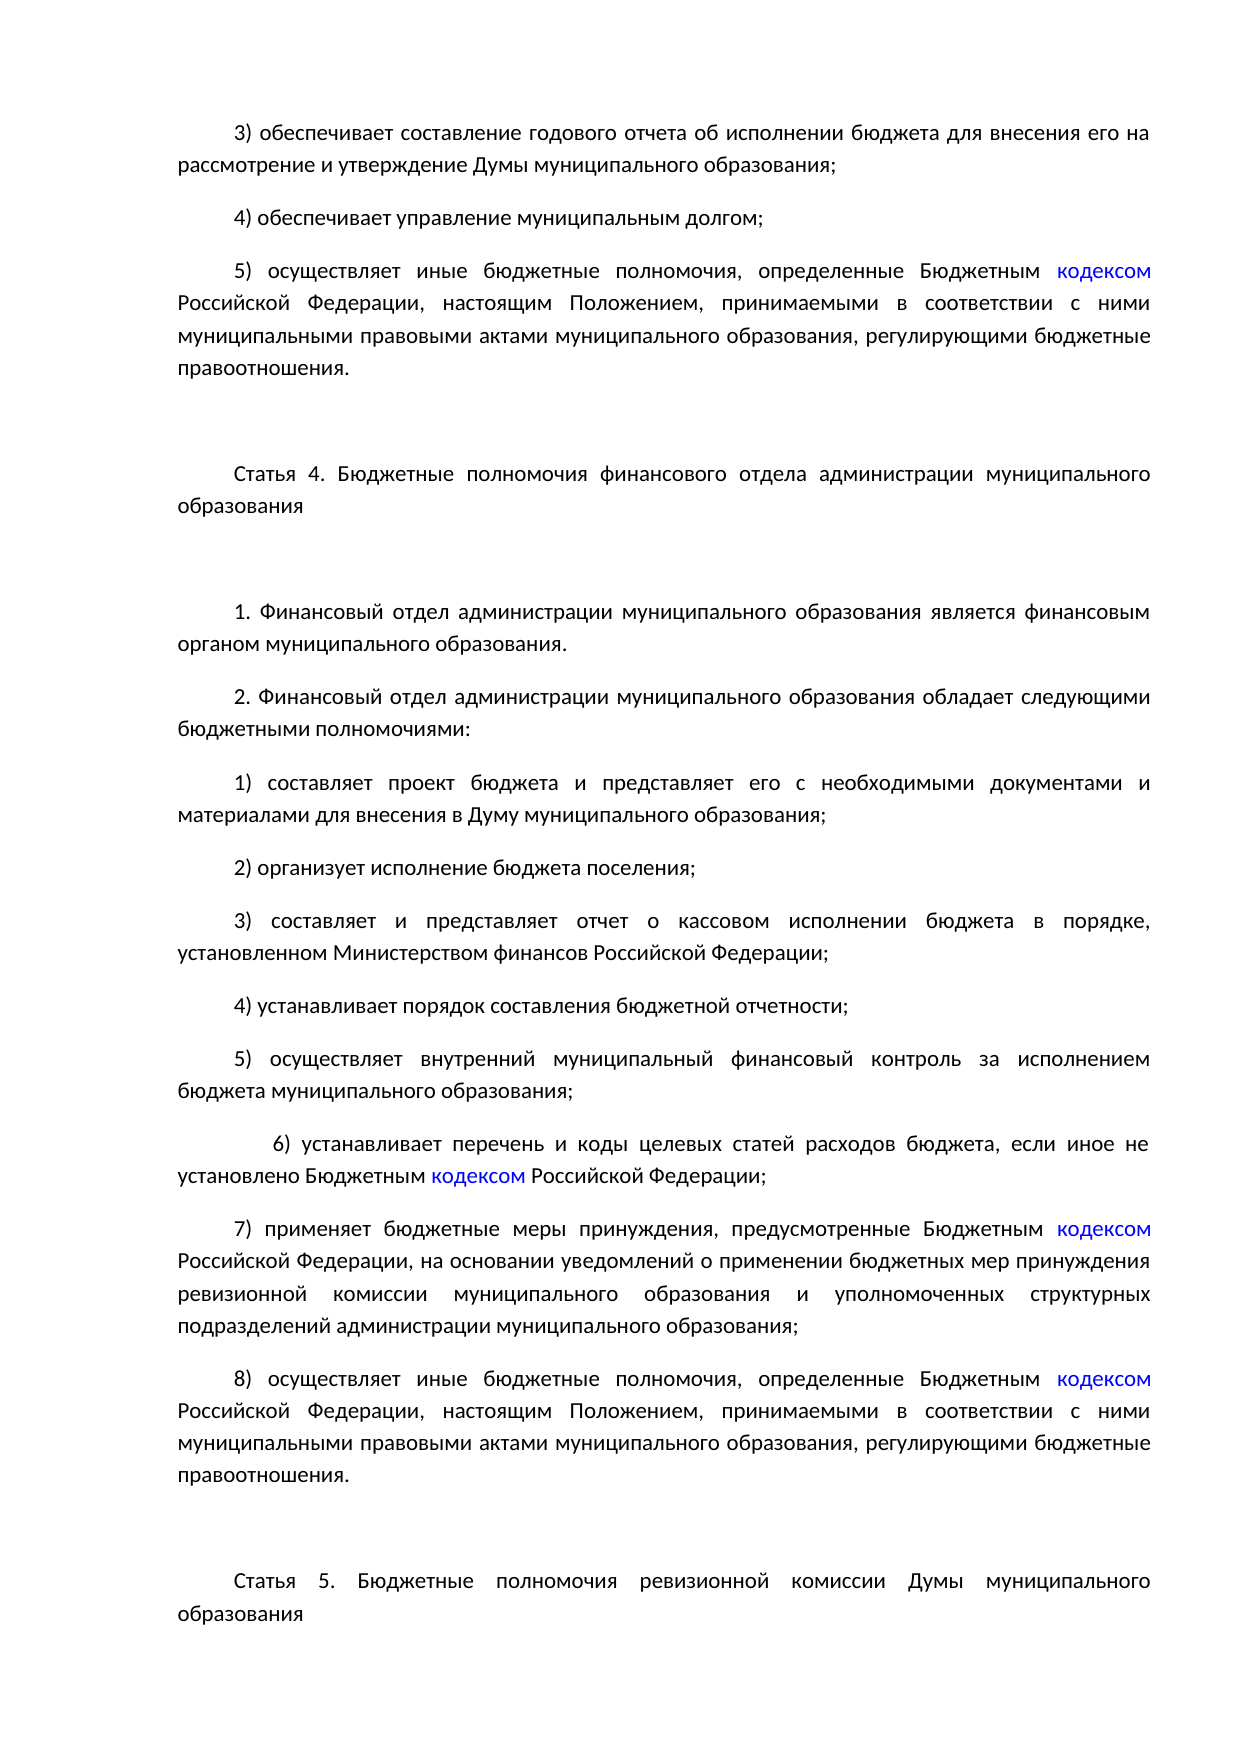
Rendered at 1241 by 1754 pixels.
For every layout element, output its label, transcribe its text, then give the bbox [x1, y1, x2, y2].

text 2. Финансовый отдел администрации муниципального образования обладает следующими бюджетными полномочиями: [177, 682, 1152, 743]
text 2) организует исполнение бюджета поселения; [177, 853, 1152, 881]
text 3) составляет и представляет отчет о кассовом исполнении бюджета в порядке, установленном Министерством финансов Российской Федерации; [177, 906, 1152, 966]
text 1. Финансовый отдел администрации муниципального образования является финансовым органом муниципального образования. [177, 597, 1152, 657]
text 6) устанавливает перечень и коды целевых статей расходов бюджета, если иное не установлено Бюджетным кодексом Российской Федерации; [177, 1129, 1152, 1189]
text 7) применяет бюджетные меры принуждения, предусмотренные Бюджетным кодексом Российской Федерации, на основании уведомлений о применении бюджетных мер принуждения ревизионной комиссии муниципального образования и уполномоченных структурных подразделений администрации муниципального образования; [177, 1214, 1152, 1339]
text 4) обеспечивает управление муниципальным долгом; [177, 203, 1152, 231]
text 4) устанавливает порядок составления бюджетной отчетности; [177, 991, 1152, 1019]
text 5) осуществляет внутренний муниципальный финансовый контроль за исполнением бюджета муниципального образования; [177, 1044, 1152, 1104]
text Статья 5. Бюджетные полномочия ревизионной комиссии Думы муниципального образования [177, 1567, 1152, 1627]
text 3) обеспечивает составление годового отчета об исполнении бюджета для внесения его на рассмотрение и утверждение Думы муниципального образования; [177, 118, 1152, 178]
text 5) осуществляет иные бюджетные полномочия, определенные Бюджетным кодексом Российской Федерации, настоящим Положением, принимаемыми в соответствии с ними муниципальными правовыми актами муниципального образования, регулирующими бюджетные правоотношения. [177, 256, 1152, 381]
text Статья 4. Бюджетные полномочия финансового отдела администрации муниципального образования [177, 459, 1152, 519]
text 1) составляет проект бюджета и представляет его с необходимыми документами и материалами для внесения в Думу муниципального образования; [177, 768, 1152, 828]
text 8) осуществляет иные бюджетные полномочия, определенные Бюджетным кодексом Российской Федерации, настоящим Положением, принимаемыми в соответствии с ними муниципальными правовыми актами муниципального образования, регулирующими бюджетные правоотношения. [177, 1364, 1152, 1489]
